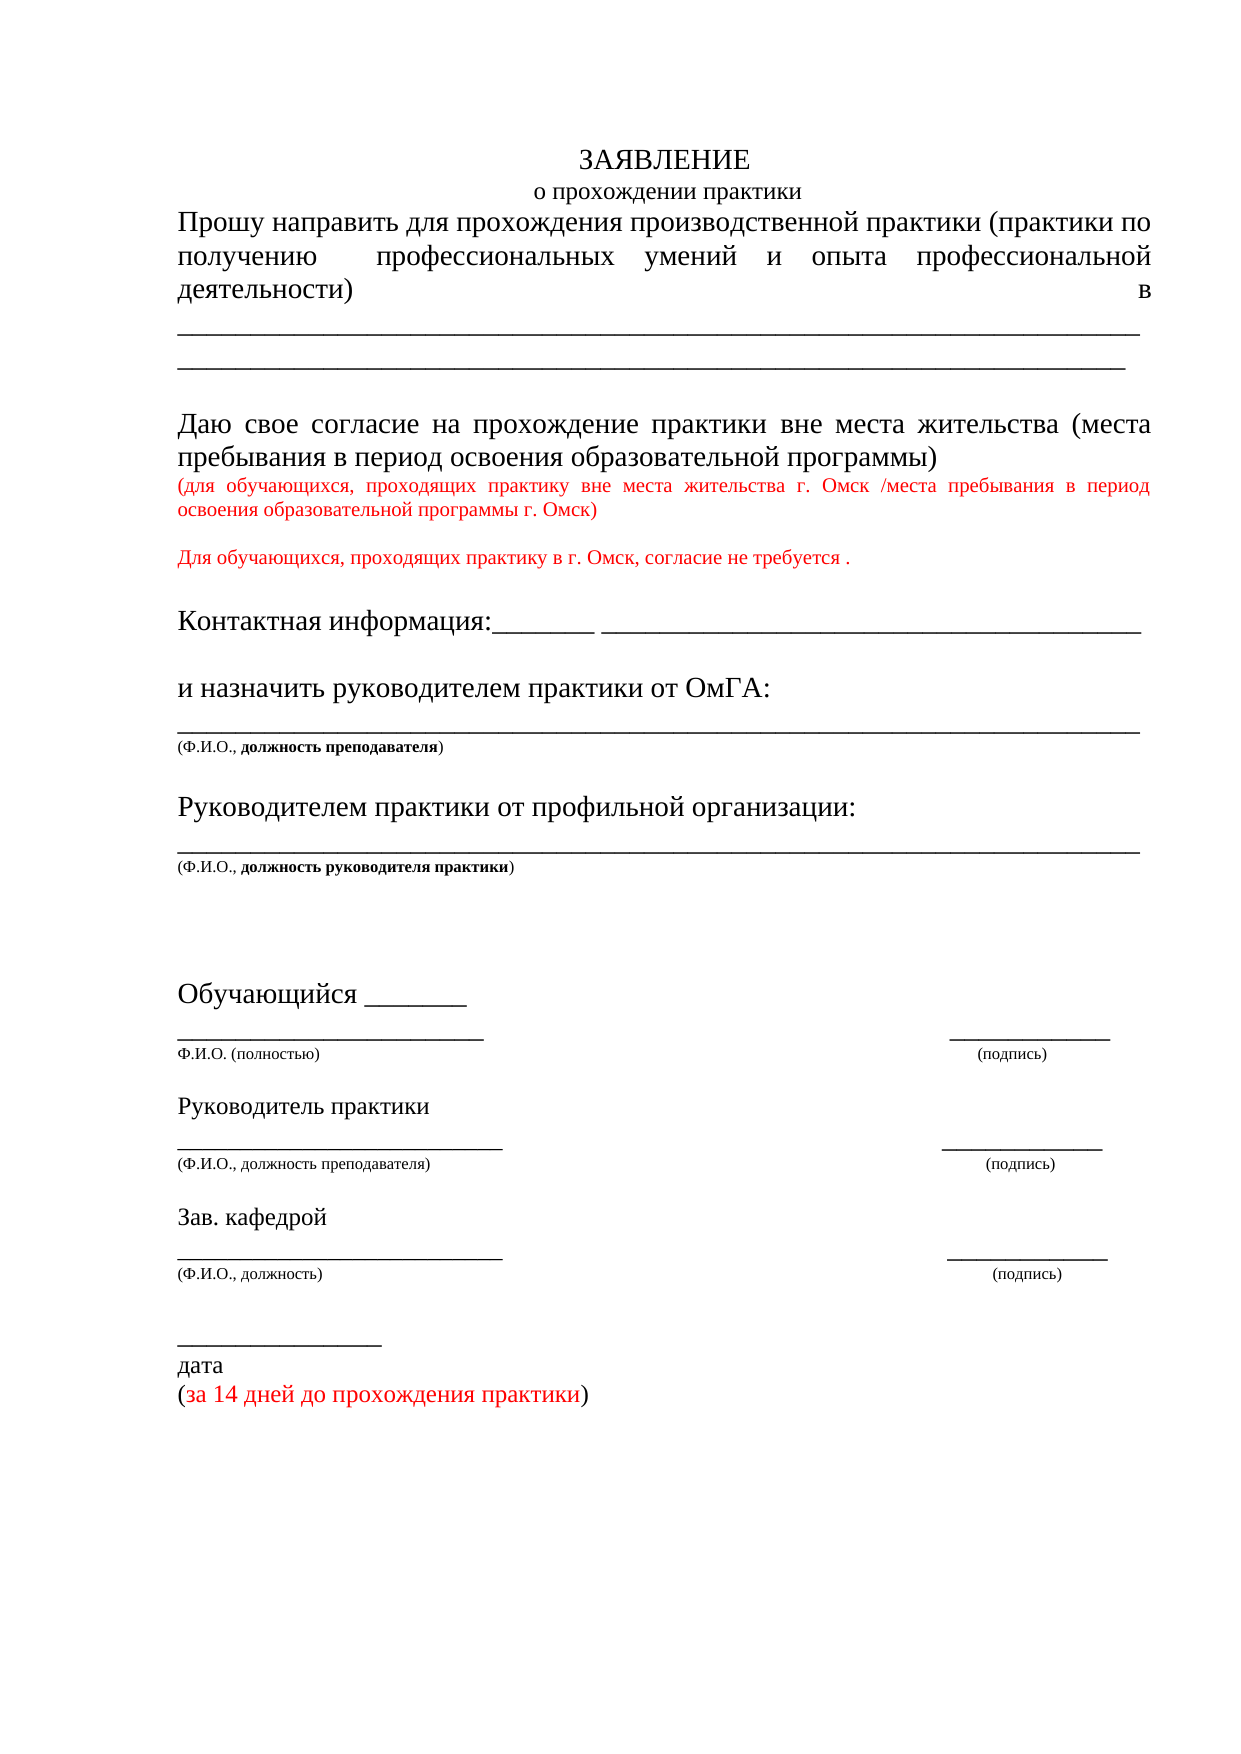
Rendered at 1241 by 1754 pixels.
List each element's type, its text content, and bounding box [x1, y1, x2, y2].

text (Ф.И.О., должность преподавателя) [177, 737, 1152, 756]
text Руководителем практики от профильной организации: [177, 789, 1152, 823]
text Руководитель практики [177, 1091, 1152, 1120]
text _____________________ ___________ [177, 1010, 1152, 1043]
text о прохождении практики [177, 176, 1152, 204]
text (Ф.И.О., должность преподавателя) (подпись) [177, 1154, 1152, 1173]
text (за 14 дней до прохождения практики) [177, 1379, 1152, 1408]
text Зав. кафедрой [177, 1202, 1152, 1230]
text (для обучающихся, проходящих практику вне места жительства г. Омск /места пребывания в период освоения образовательной программы г. Омск) [177, 473, 1152, 521]
text ______________ [177, 1317, 1152, 1350]
text __________________________________________________________________ [177, 703, 1152, 737]
text ЗАЯВЛЕНИЕ [177, 142, 1152, 176]
text __________________________________________________________________ [177, 823, 1152, 857]
text Даю свое согласие на прохождение практики вне места жительства (места пребывания в период освоения образовательной программы) [177, 406, 1152, 473]
text и назначить руководителем практики от ОмГА: [177, 670, 1152, 703]
text Для обучающихся, проходящих практику в г. Омск, согласие не требуется . [177, 545, 1152, 569]
text (Ф.И.О., должность руководителя практики) [177, 857, 1152, 876]
text Прошу направить для прохождения производственной практики (практики по получению профессиональных умений и опыта профессиональной деятельности) в ___________________________________________________________________________________________________________________________________ [177, 204, 1152, 372]
text __________________________ ___________ [177, 1120, 1152, 1154]
text Ф.И.О. (полностью) (подпись) [177, 1043, 1152, 1063]
text __________________________ ___________ [177, 1230, 1152, 1264]
text (Ф.И.О., должность) (подпись) [177, 1264, 1152, 1283]
text дата [177, 1350, 1152, 1379]
text Обучающийся _______ [177, 976, 1152, 1010]
text Контактная информация:_______ _____________________________________ [177, 603, 1152, 636]
